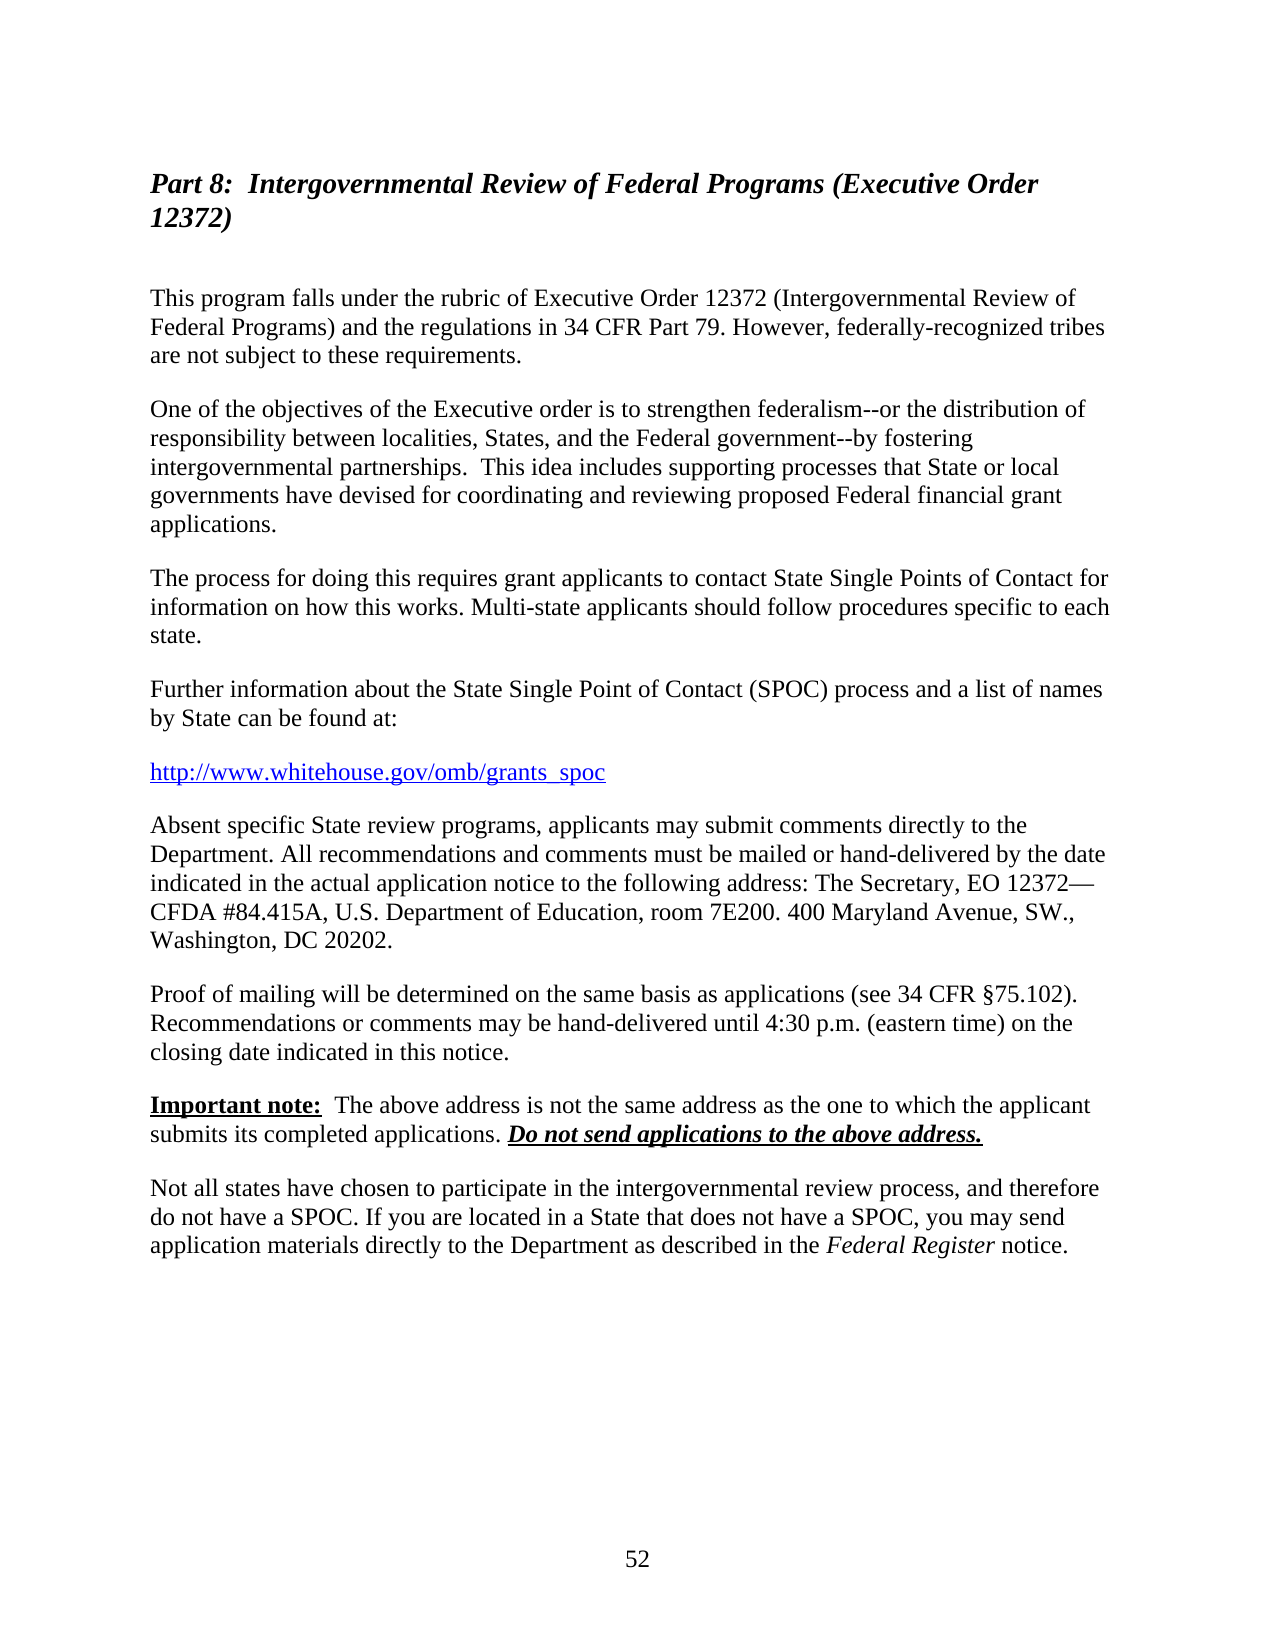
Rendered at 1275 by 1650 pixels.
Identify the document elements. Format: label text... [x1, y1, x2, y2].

text One of the objectives of the Executive order is to strengthen federalism--or the distribution of responsibility between localities, States, and the Federal government--by fostering intergovernmental partnerships. This idea includes supporting processes that State or local governments have devised for coordinating and reviewing proposed Federal financial grant applications. [150, 394, 1125, 538]
text This program falls under the rubric of Executive Order 12372 (Intergovernmental Review of Federal Programs) and the regulations in 34 CFR Part 79. However, federally-recognized tribes are not subject to these requirements. [150, 283, 1125, 369]
subtitle Part 8: Intergovernmental Review of Federal Programs (Executive Order 12372) [150, 166, 1125, 233]
text http://www.whitehouse.gov/omb/grants_spoc [150, 757, 1125, 785]
text Proof of mailing will be determined on the same basis as applications (see 34 CFR §75.102). Recommendations or comments may be hand-delivered until 4:30 p.m. (eastern time) on the closing date indicated in this notice. [150, 979, 1125, 1065]
text Important note: The above address is not the same address as the one to which the applicant submits its completed applications. Do not send applications to the above address. [150, 1090, 1125, 1148]
text Further information about the State Single Point of Contact (SPOC) process and a list of names by State can be found at: [150, 674, 1125, 732]
text The process for doing this requires grant applicants to contact State Single Points of Contact for information on how this works. Multi-state applicants should follow procedures specific to each state. [150, 563, 1125, 649]
text Not all states have chosen to participate in the intergovernmental review process, and therefore do not have a SPOC. If you are located in a State that does not have a SPOC, you may send application materials directly to the Department as described in the Federal Register notice. [150, 1173, 1125, 1259]
text Absent specific State review programs, applicants may submit comments directly to the Department. All recommendations and comments must be mailed or hand-delivered by the date indicated in the actual application notice to the following address: The Secretary, EO 12372—CFDA #84.415A, U.S. Department of Education, room 7E200. 400 Maryland Avenue, SW., Washington, DC 20202. [150, 810, 1125, 954]
